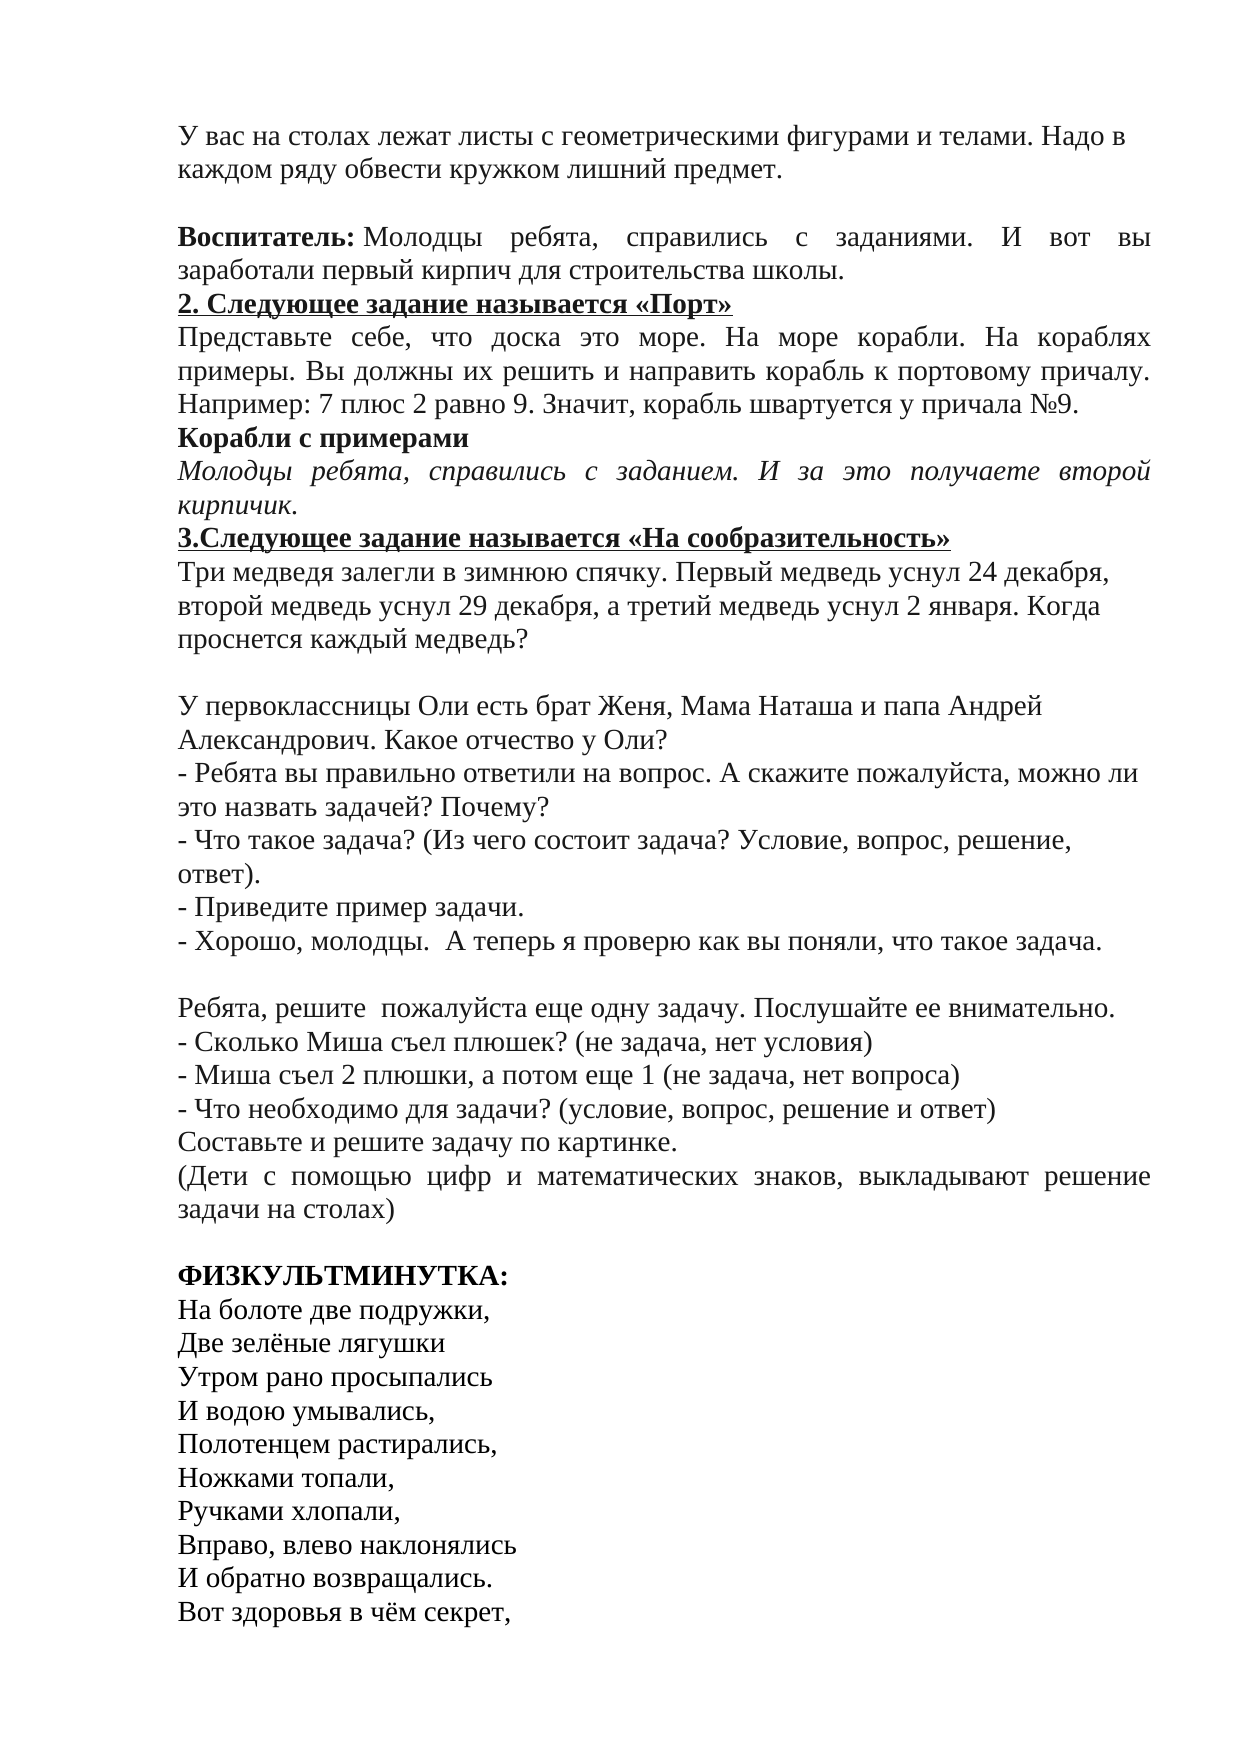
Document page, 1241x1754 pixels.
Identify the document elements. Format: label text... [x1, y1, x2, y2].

text Две зелёные лягушки [177, 1326, 1152, 1359]
text Представьте себе, что доска это море. На море корабли. На кораблях примеры. Вы должны их решить и направить корабль к портовому причалу. Например: 7 плюс 2 равно 9. Значит, корабль швартуется у причала №9. [177, 319, 1152, 420]
text 2. Следующее задание называется «Порт» [177, 286, 1152, 319]
text ФИЗКУЛЬТМИНУТКА: [177, 1258, 1152, 1292]
text У вас на столах лежат листы с геометрическими фигурами и телами. Надо в каждом ряду обвести кружком лишний предмет. [177, 118, 1152, 185]
text На болоте две подружки, [177, 1292, 1152, 1326]
text - Что необходимо для задачи? (условие, вопрос, решение и ответ) [177, 1091, 1152, 1124]
text Утром рано просыпались [177, 1359, 1152, 1393]
text Вправо, влево наклонялись [177, 1527, 1152, 1560]
text Три медведя залегли в зимнюю спячку. Первый медведь уснул 24 декабря, второй медведь уснул 29 декабря, а третий медведь уснул 2 января. Когда проснется каждый медведь? [177, 554, 1152, 655]
text Воспитатель: Молодцы ребята, справились с заданиями. И вот вы заработали первый кирпич для строительства школы. [177, 185, 1152, 286]
text Составьте и решите задачу по картинке. [177, 1124, 1152, 1158]
text 3.Следующее задание называется «На сообразительность» [177, 521, 1152, 554]
text Молодцы ребята, справились с заданием. И за это получаете второй кирпичик. [177, 453, 1152, 521]
text Корабли с примерами [177, 420, 1152, 453]
text И обратно возвращались. [177, 1560, 1152, 1594]
text - Сколько Миша съел плюшек? (не задача, нет условия) [177, 1024, 1152, 1057]
text И водою умывались, [177, 1393, 1152, 1426]
text Ножками топали, [177, 1460, 1152, 1493]
text У первоклассницы Оли есть брат Женя, Мама Наташа и папа Андрей Александрович. Какое отчество у Оли? [177, 688, 1152, 755]
text - Миша съел 2 плюшки, а потом еще 1 (не задача, нет вопроса) [177, 1057, 1152, 1091]
text - Ребята вы правильно ответили на вопрос. А скажите пожалуйста, можно ли это назвать задачей? Почему? [177, 755, 1152, 822]
text - Хорошо, молодцы. А теперь я проверю как вы поняли, что такое задача. [177, 923, 1152, 957]
text (Дети с помощью цифр и математических знаков, выкладывают решение задачи на столах) [177, 1158, 1152, 1225]
text Ребята, решите пожалуйста еще одну задачу. Послушайте ее внимательно. [177, 990, 1152, 1024]
text Вот здоровья в чём секрет, [177, 1594, 1152, 1627]
text Ручками хлопали, [177, 1493, 1152, 1527]
text Полотенцем растирались, [177, 1426, 1152, 1460]
text - Что такое задача? (Из чего состоит задача? Условие, вопрос, решение, ответ). [177, 822, 1152, 889]
text - Приведите пример задачи. [177, 889, 1152, 923]
